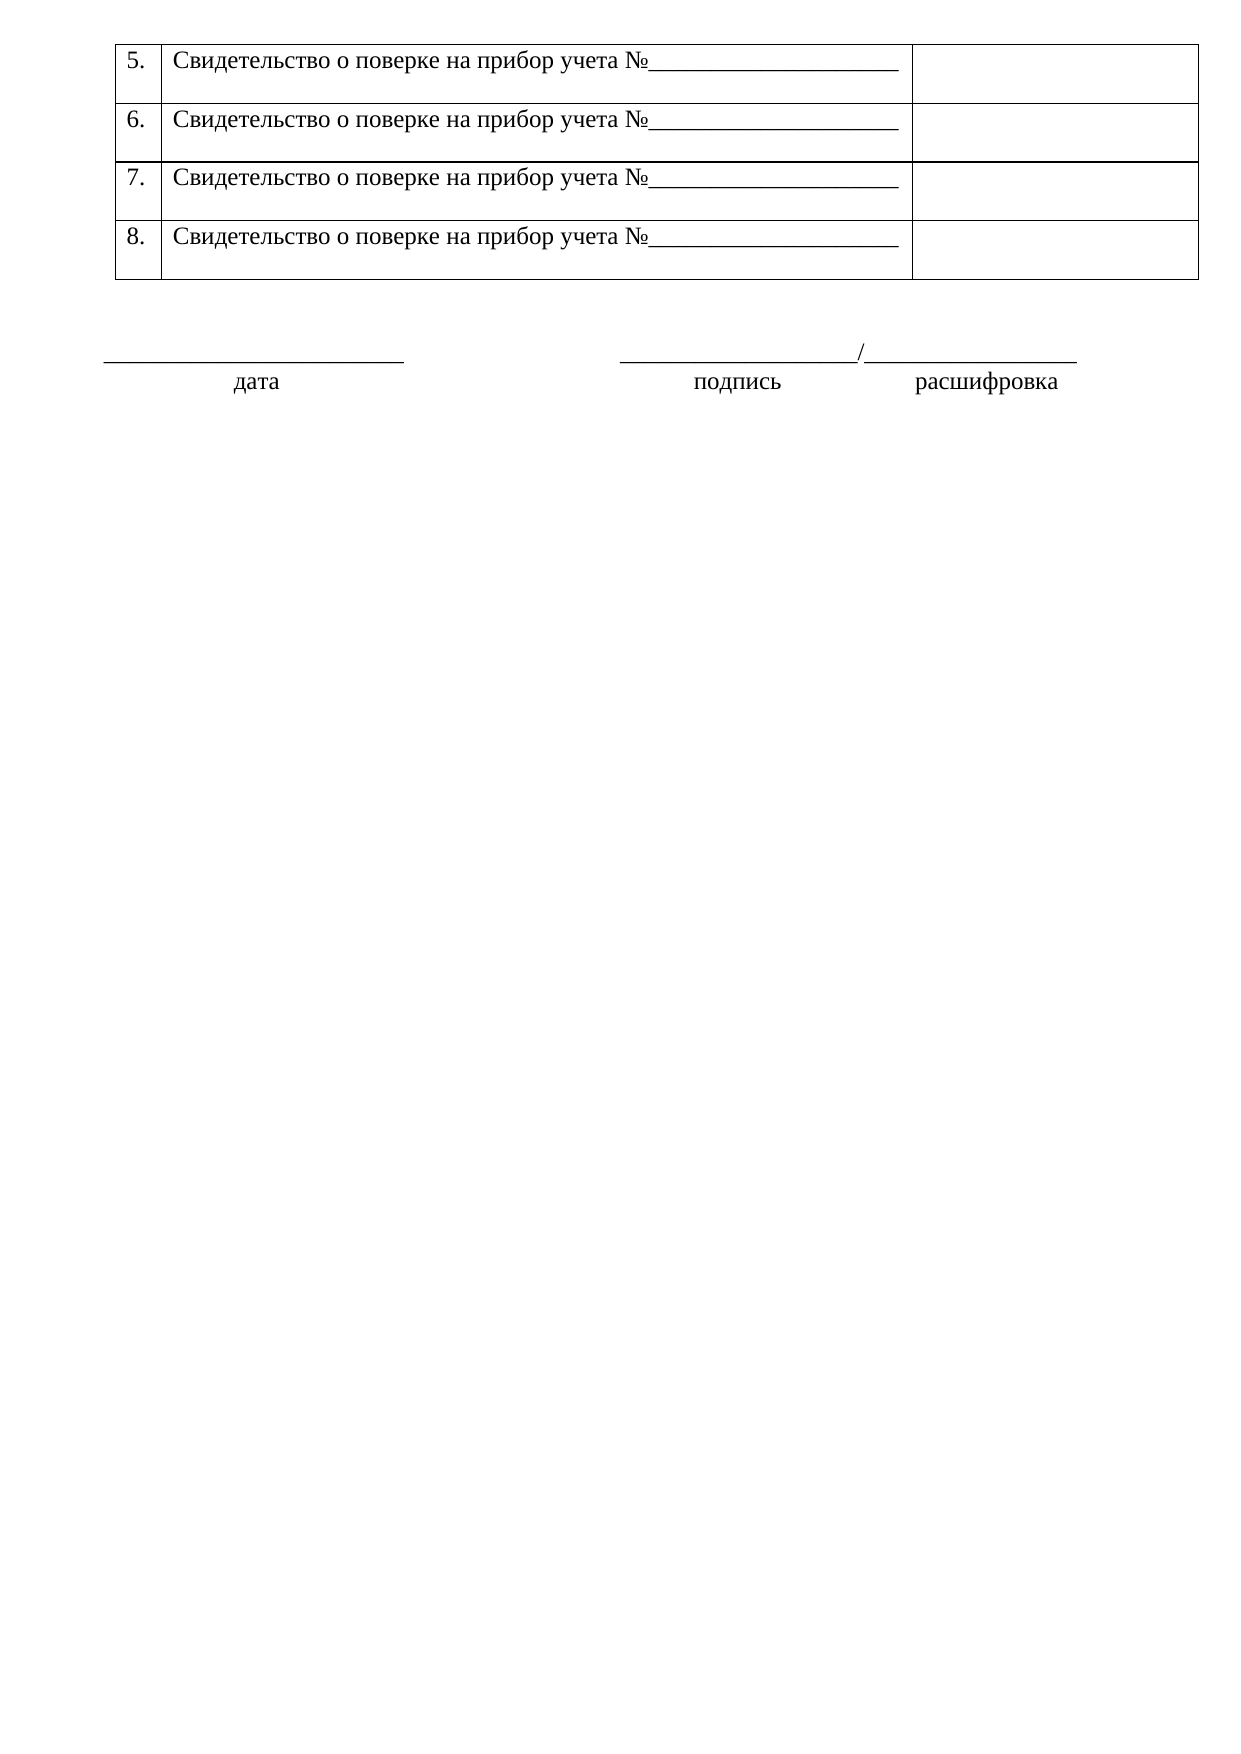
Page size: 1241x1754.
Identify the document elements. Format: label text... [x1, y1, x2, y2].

table_cell [116, 221, 161, 278]
table_cell [116, 45, 161, 103]
table_cell [913, 45, 1198, 103]
table_cell [913, 104, 1198, 161]
text ________________________ ___________________/_________________ [103, 337, 1198, 366]
table_cell Свидетельство о поверке на прибор учета №____________________ [162, 45, 912, 103]
table_cell [116, 163, 161, 220]
table_cell [116, 104, 161, 161]
table_cell [913, 163, 1198, 220]
table_cell Свидетельство о поверке на прибор учета №____________________ [162, 221, 912, 278]
table_cell [913, 221, 1198, 278]
table_cell Свидетельство о поверке на прибор учета №____________________ [162, 104, 912, 161]
table_cell Свидетельство о поверке на прибор учета №____________________ [162, 163, 912, 220]
text дата подпись расшифровка [103, 366, 1198, 394]
